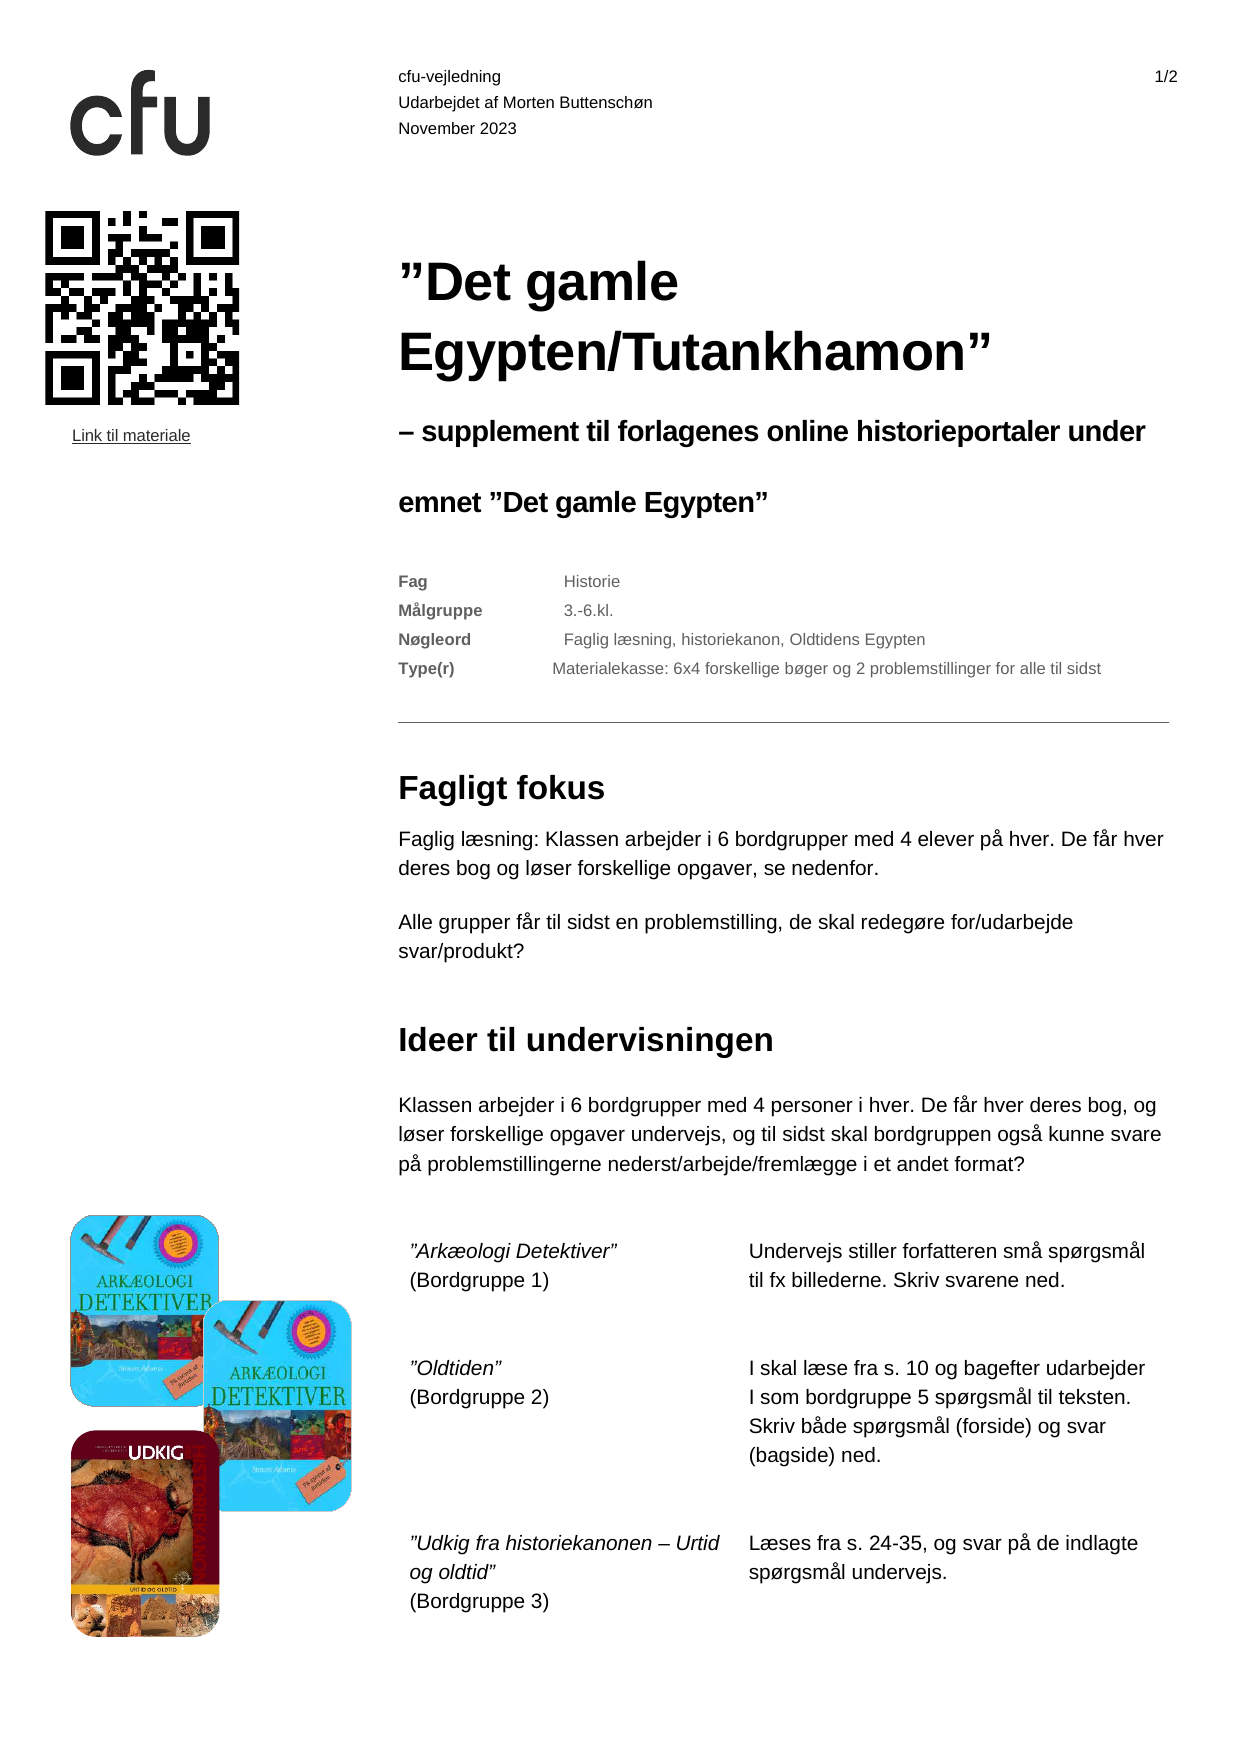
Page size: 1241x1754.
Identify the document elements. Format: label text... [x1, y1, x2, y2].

subtitle Ideer til undervisningen [398, 1018, 1169, 1060]
picture [70, 1216, 351, 1637]
table_cell Læses fra s. 24-35, og svar på de indlagte spørgsmål undervejs. [737, 1527, 1168, 1614]
title – supplement til forlagenes online historieportaler under emnet ”Det gamle Egypten” [398, 385, 1169, 527]
text Type(r) Materialekasse: 6x4 forskellige bøger og 2 problemstillinger for alle til sidst [398, 657, 1169, 678]
text Faglig læsning: Klassen arbejder i 6 bordgrupper med 4 elever på hver. De får hver deres bog og løser forskellige opgaver, se nedenfor. [398, 823, 1169, 881]
title ”Det gamle Egypten/Tutankhamon” [398, 243, 1169, 385]
table_cell ”Udkig fra historiekanonen – Urtid og oldtid” (Bordgruppe 3) [398, 1527, 737, 1614]
text Fag Historie [398, 570, 1169, 591]
text Klassen arbejder i 6 bordgrupper med 4 personer i hver. De får hver deres bog, og løser forskellige opgaver undervejs, og til sidst skal bordgruppen også kunne svare på problemstillingerne nederst/arbejde/fremlægge i et andet format? [398, 1089, 1169, 1177]
subtitle Fagligt fokus [398, 766, 1169, 808]
table_cell I skal læse fra s. 10 og bagefter udarbejder I som bordgruppe 5 spørgsmål til teksten. Skriv både spørgsmål (forside) og svar (bagside) ned. [737, 1352, 1168, 1527]
table_cell ”Oldtiden” (Bordgruppe 2) [398, 1352, 737, 1527]
text Målgruppe 3.-6.kl. [398, 599, 1169, 620]
table_header ”Arkæologi Detektiver” (Bordgruppe 1) [398, 1235, 737, 1352]
text Alle grupper får til sidst en problemstilling, de skal redegøre for/udarbejde svar/produkt? [398, 906, 1169, 964]
picture [45, 211, 240, 405]
table_header Undervejs stiller forfatteren små spørgsmål til fx billederne. Skriv svarene ned. [737, 1235, 1168, 1352]
text Nøgleord Faglig læsning, historiekanon, Oldtidens Egypten [398, 628, 1169, 649]
